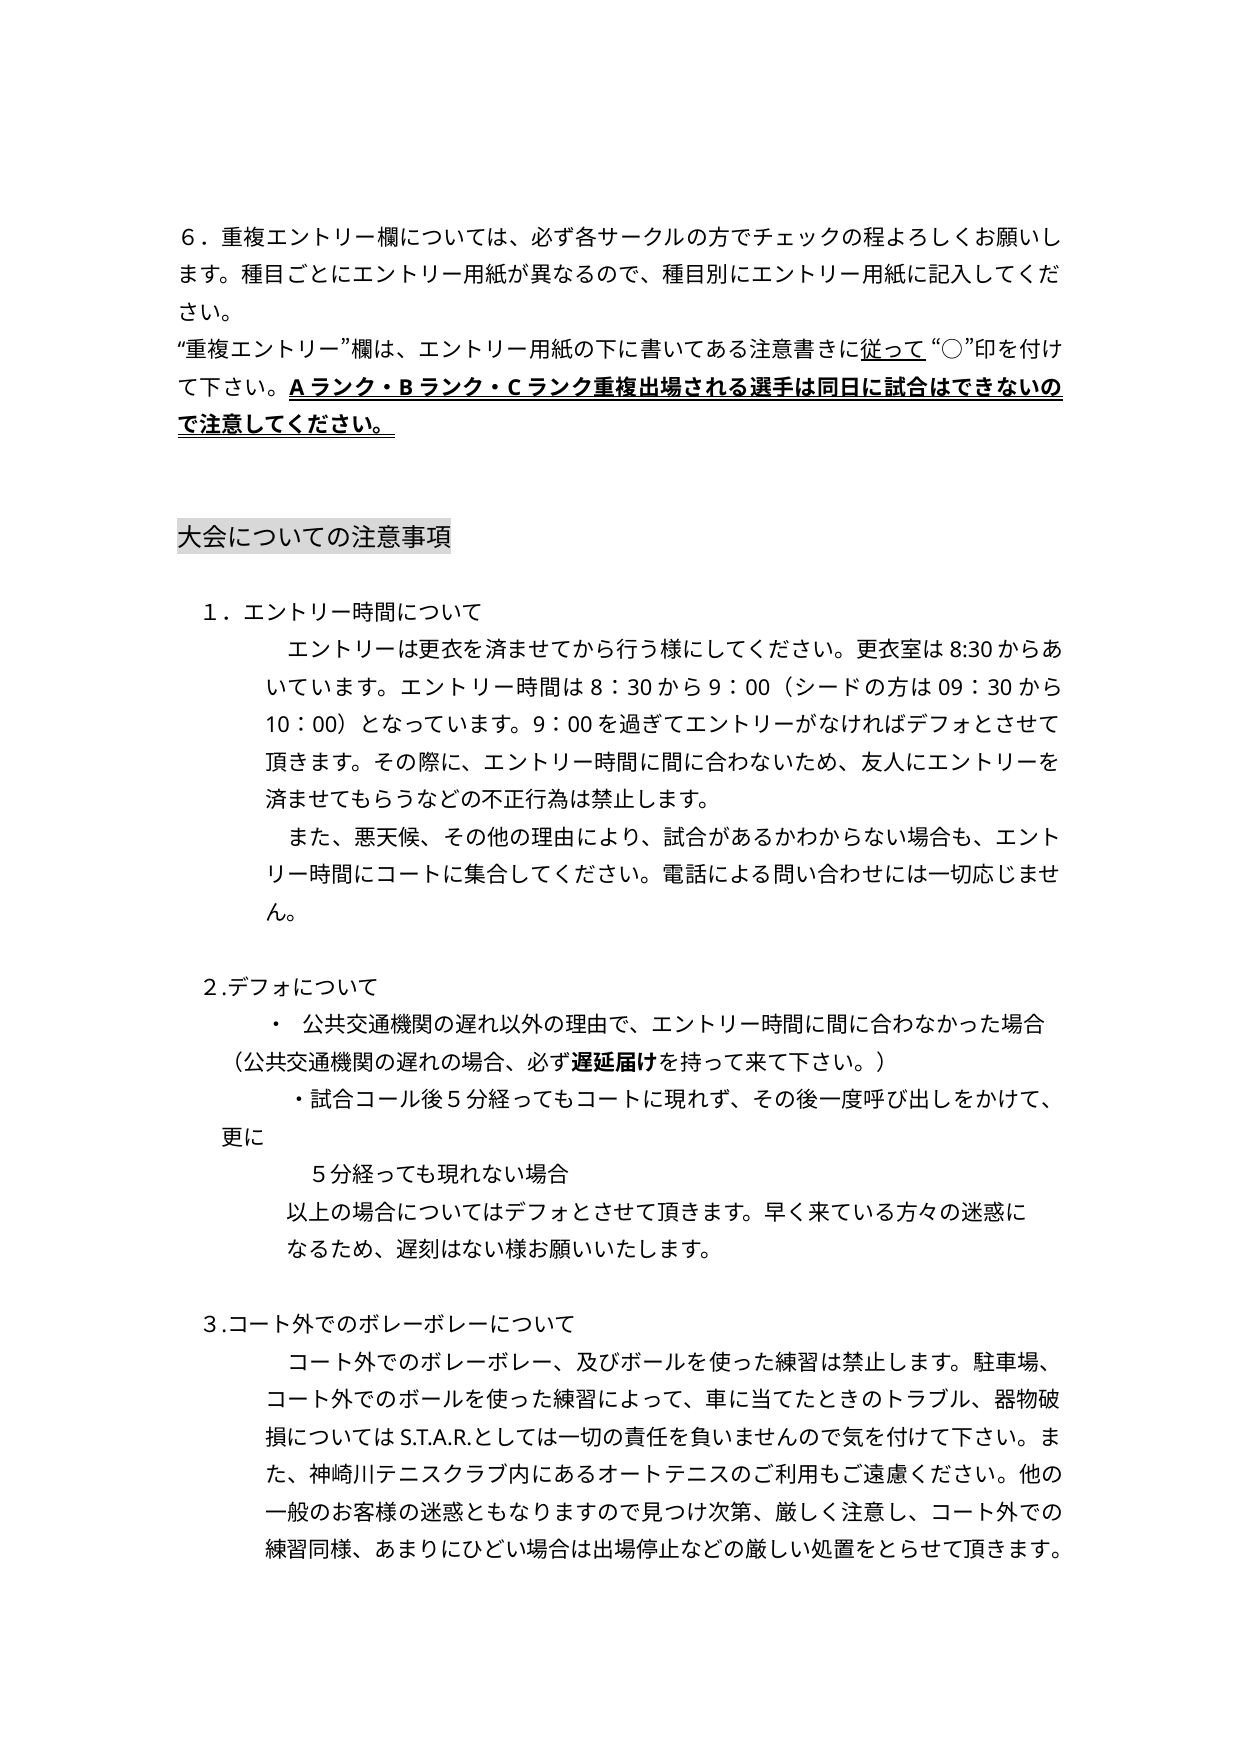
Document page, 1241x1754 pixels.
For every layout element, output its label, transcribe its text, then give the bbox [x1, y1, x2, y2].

text コート外でのボレーボレー、及びボールを使った練習は禁止します。駐車場、コート外でのボールを使った練習によって、車に当てたときのトラブル、器物破損についてはS.T.A.R.としては一切の責任を負いませんので気を付けて下さい。また、神崎川テニスクラブ内にあるオートテニスのご利用もご遠慮ください。他の一般のお客様の迷惑ともなりますので見つけ次第、厳しく注意し、コート外での練習同様、あまりにひどい場合は出場停止などの厳しい処置をとらせて頂きます。 [221, 1342, 1063, 1567]
text １．エントリー時間について [177, 592, 1063, 629]
list 公共交通機関の遅れ以外の理由で、エントリー時間に間に合わなかった場合 [265, 1004, 1063, 1042]
text ・試合コール後５分経ってもコートに現れず、その後一度呼び出しをかけて、更に [221, 1079, 1063, 1154]
text “重複エントリー”欄は、エントリー用紙の下に書いてある注意書きに従って “○”印を付けて下さい。Aランク・Bランク・Cランク重複出場される選手は同日に試合はできないので注意してください。 [177, 329, 1063, 442]
text また、悪天候、その他の理由により、試合があるかわからない場合も、エントリー時間にコートに集合してください。電話による問い合わせには一切応じません。 [221, 817, 1063, 929]
text 大会についての注意事項 [177, 517, 1063, 554]
text なるため、遅刻はない様お願いいたします。 [221, 1229, 1063, 1267]
text エントリーは更衣を済ませてから行う様にしてください。更衣室は8:30からあいています。エントリー時間は8：30から9：00（シードの方は09：30から10：00）となっています。9：00を過ぎてエントリーがなければデフォとさせて頂きます。その際に、エントリー時間に間に合わないため、友人にエントリーを済ませてもらうなどの不正行為は禁止します。 [221, 629, 1063, 817]
text ６．重複エントリー欄については、必ず各サークルの方でチェックの程よろしくお願いします。種目ごとにエントリー用紙が異なるので、種目別にエントリー用紙に記入してください。 [177, 217, 1063, 329]
text ５分経っても現れない場合 [221, 1154, 1063, 1192]
text （公共交通機関の遅れの場合、必ず遅延届けを持って来て下さい。） [177, 1042, 1063, 1079]
text ３.コート外でのボレーボレーについて [177, 1304, 1063, 1342]
text ２.デフォについて [177, 967, 1063, 1004]
text 以上の場合についてはデフォとさせて頂きます。早く来ている方々の迷惑に [221, 1192, 1063, 1229]
